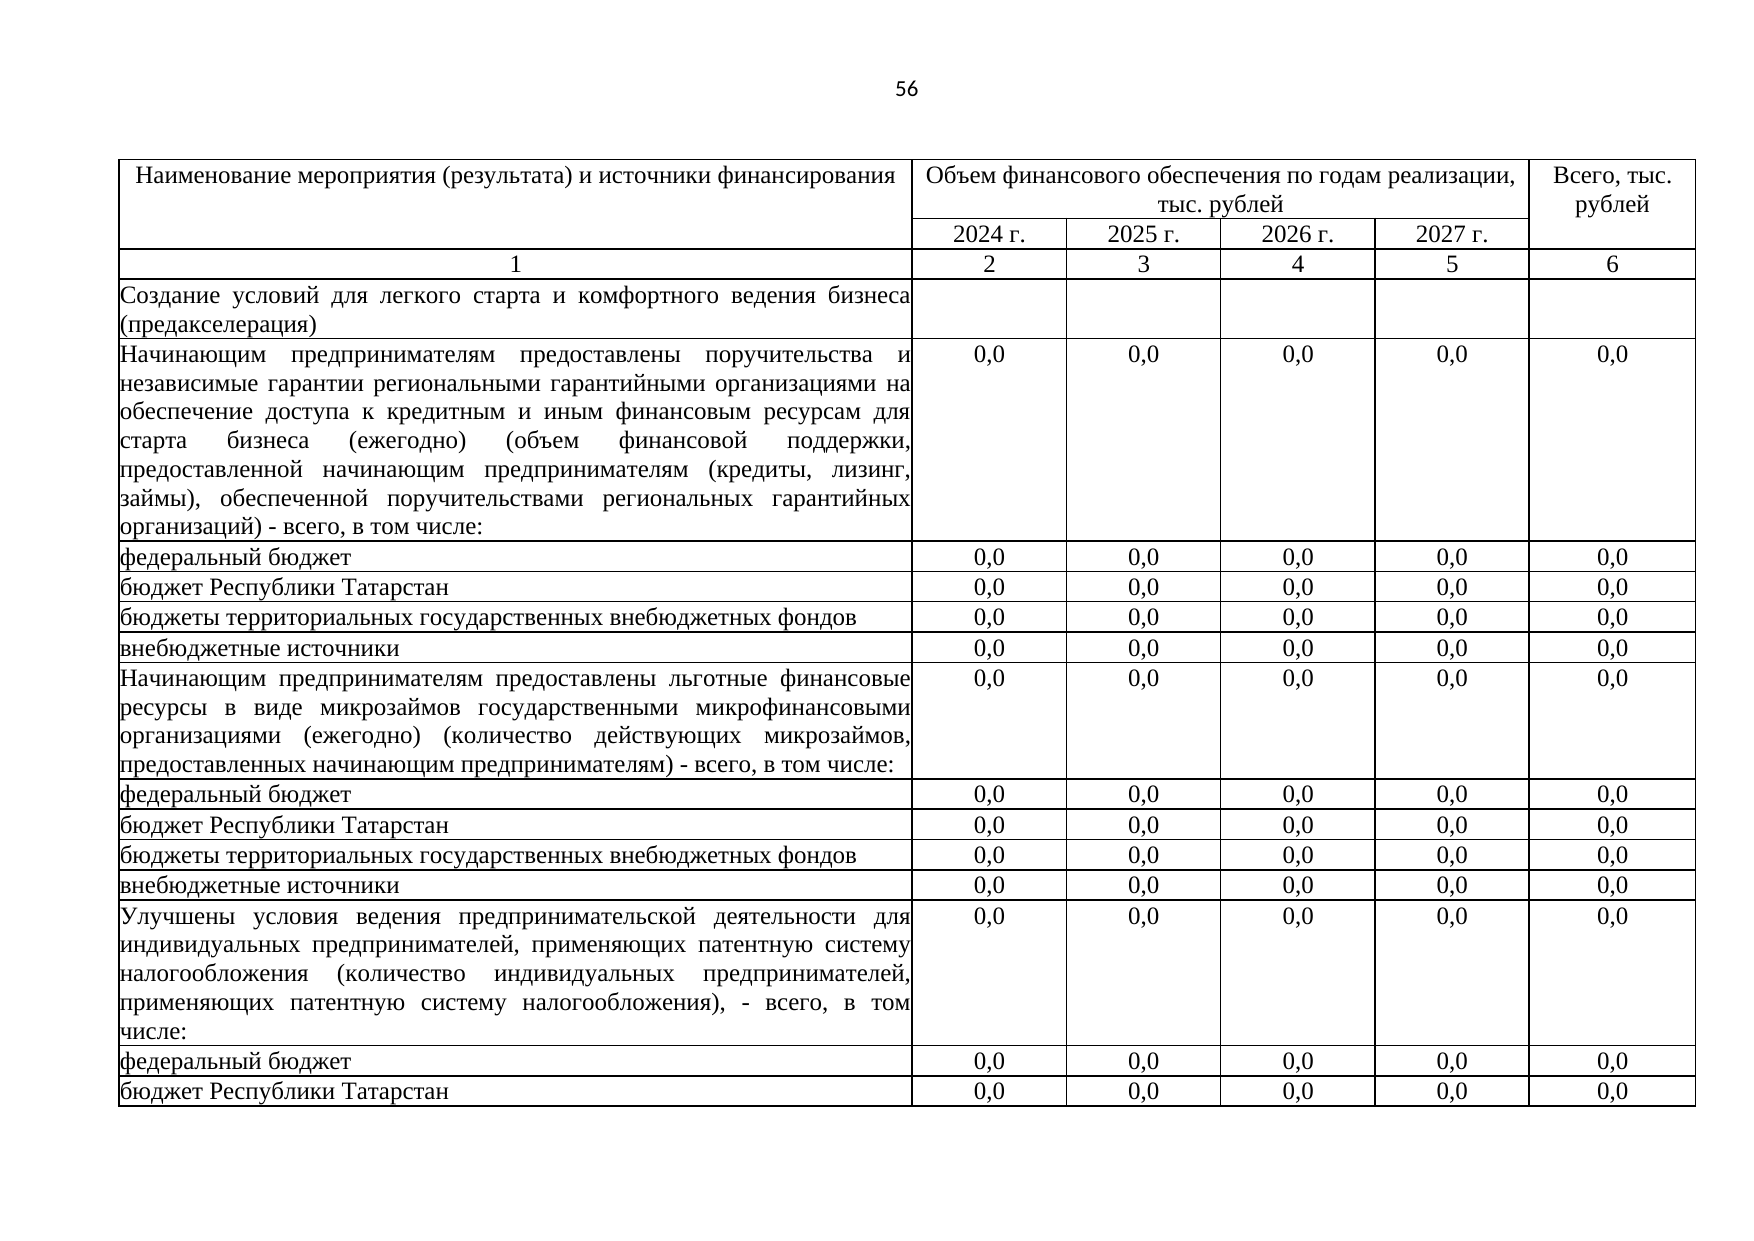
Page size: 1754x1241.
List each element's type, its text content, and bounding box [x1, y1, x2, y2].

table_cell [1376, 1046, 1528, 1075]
table_cell бюджеты территориальных государственных внебюджетных фондов [120, 602, 911, 631]
table_cell 2 [913, 250, 1066, 278]
table_cell 0,0 [1221, 840, 1374, 869]
table_cell 0,0 [1067, 602, 1220, 631]
table_cell 0,0 [1067, 1046, 1220, 1075]
table_cell [913, 280, 1066, 337]
table_cell 0,0 [1221, 780, 1374, 808]
table_cell 0,0 [1067, 780, 1220, 808]
table_cell 2027 г. [1376, 219, 1528, 248]
table_cell 4 [1221, 250, 1374, 278]
table_cell 0,0 [913, 542, 1066, 571]
table_cell 0,0 [1530, 871, 1695, 899]
table_cell 0,0 [1067, 810, 1220, 839]
table_cell 0,0 [1530, 572, 1695, 601]
table_cell 0,0 [1067, 542, 1220, 571]
table_cell 0,0 [913, 780, 1066, 808]
table_cell 0,0 [1067, 572, 1220, 601]
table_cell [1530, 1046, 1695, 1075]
table_cell 6 [1530, 250, 1695, 278]
table_cell 0,0 [913, 810, 1066, 839]
table_cell 5 [1376, 250, 1528, 278]
table_cell 0,0 [1530, 663, 1695, 778]
table_cell 0,0 [1067, 339, 1220, 540]
table_cell 0,0 [1376, 542, 1528, 571]
table_cell 0,0 [913, 339, 1066, 540]
table_cell 0,0 [1221, 542, 1374, 571]
table_cell 0,0 [913, 663, 1066, 778]
table_cell 0,0 [1221, 602, 1374, 631]
table_cell 0,0 [1530, 633, 1695, 661]
table_cell 0,0 [913, 901, 1066, 1044]
table_cell 0,0 [913, 840, 1066, 869]
table_cell 0,0 [1221, 901, 1374, 1044]
table_cell 0,0 [913, 633, 1066, 661]
table_cell федеральный бюджет [120, 780, 911, 808]
table_cell Начинающим предпринимателям предоставлены льготные финансовые ресурсы в виде микрозаймов государственными микрофинансовыми организациями (ежегодно) (количество действующих микрозаймов, предоставленных начинающим предпринимателям) - всего, в том числе: [120, 663, 911, 778]
table_header Объем финансового обеспечения по годам реализации, тыс. рублей [913, 160, 1528, 218]
table_cell 0,0 [1067, 901, 1220, 1044]
table_cell [1221, 280, 1374, 337]
table_cell 3 [1067, 250, 1220, 278]
table_cell [1376, 280, 1528, 337]
table_cell 0,0 [1530, 542, 1695, 571]
table_cell [1530, 280, 1695, 337]
table_cell 2026 г. [1221, 219, 1374, 248]
table_cell 0,0 [1221, 810, 1374, 839]
table_cell 1 [120, 250, 911, 278]
table_cell 0,0 [1376, 663, 1528, 778]
table_cell 0,0 [1530, 810, 1695, 839]
table_cell 0,0 [1376, 840, 1528, 869]
table_cell 0,0 [1221, 1046, 1374, 1075]
table_cell 0,0 [913, 1046, 1066, 1075]
table_cell 0,0 [1376, 871, 1528, 899]
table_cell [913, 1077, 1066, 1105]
table_cell 0,0 [1376, 810, 1528, 839]
table_cell 0,0 [913, 871, 1066, 899]
table_cell внебюджетные источники [120, 633, 911, 661]
table_cell 0,0 [1067, 663, 1220, 778]
table_cell 0,0 [1221, 633, 1374, 661]
table_cell 0,0 [1530, 840, 1695, 869]
table_cell 0,0 [1376, 602, 1528, 631]
table_cell 0,0 [1530, 780, 1695, 808]
table_cell Начинающим предпринимателям предоставлены поручительства и независимые гарантии региональными гарантийными организациями на обеспечение доступа к кредитным и иным финансовым ресурсам для старта бизнеса (ежегодно) (объем финансовой поддержки, предоставленной начинающим предпринимателям (кредиты, лизинг, займы), обеспеченной поручительствами региональных гарантийных организаций) - всего, в том числе: [120, 339, 911, 540]
table_cell бюджеты территориальных государственных внебюджетных фондов [120, 840, 911, 869]
table_cell бюджет Республики Татарстан [120, 572, 911, 601]
table_cell внебюджетные источники [120, 871, 911, 899]
table_cell федеральный бюджет [120, 1046, 911, 1075]
table_cell 2025 г. [1067, 219, 1220, 248]
table_cell [1067, 280, 1220, 337]
table_header Наименование мероприятия (результата) и источники финансирования [120, 160, 911, 248]
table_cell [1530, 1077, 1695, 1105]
table_cell 0,0 [913, 572, 1066, 601]
table_cell Улучшены условия ведения предпринимательской деятельности для индивидуальных предпринимателей, применяющих патентную систему налогообложения (количество индивидуальных предпринимателей, применяющих патентную систему налогообложения), - всего, в том числе: [120, 901, 911, 1044]
table_cell федеральный бюджет [120, 542, 911, 571]
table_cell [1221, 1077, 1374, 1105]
table_cell 0,0 [1221, 663, 1374, 778]
table_cell бюджет Республики Татарстан [120, 810, 911, 839]
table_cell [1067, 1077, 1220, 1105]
table_cell 0,0 [913, 602, 1066, 631]
table_cell Создание условий для легкого старта и комфортного ведения бизнеса (предакселерация) [120, 280, 911, 337]
table_cell 0,0 [1221, 572, 1374, 601]
table_cell 0,0 [1530, 901, 1695, 1044]
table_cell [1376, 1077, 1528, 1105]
table_cell 0,0 [1067, 871, 1220, 899]
table_cell 0,0 [1530, 602, 1695, 631]
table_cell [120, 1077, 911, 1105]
table_cell 0,0 [1221, 871, 1374, 899]
table_cell 0,0 [1376, 633, 1528, 661]
table_cell 0,0 [1221, 339, 1374, 540]
table_cell 0,0 [1376, 572, 1528, 601]
table_cell 0,0 [1376, 901, 1528, 1044]
table_cell 0,0 [1376, 780, 1528, 808]
table_cell 0,0 [1530, 339, 1695, 540]
table_cell 0,0 [1376, 339, 1528, 540]
table_header Всего, тыс. рублей [1530, 160, 1695, 248]
table_cell 2024 г. [913, 219, 1066, 248]
table_cell 0,0 [1067, 840, 1220, 869]
table_cell 0,0 [1067, 633, 1220, 661]
